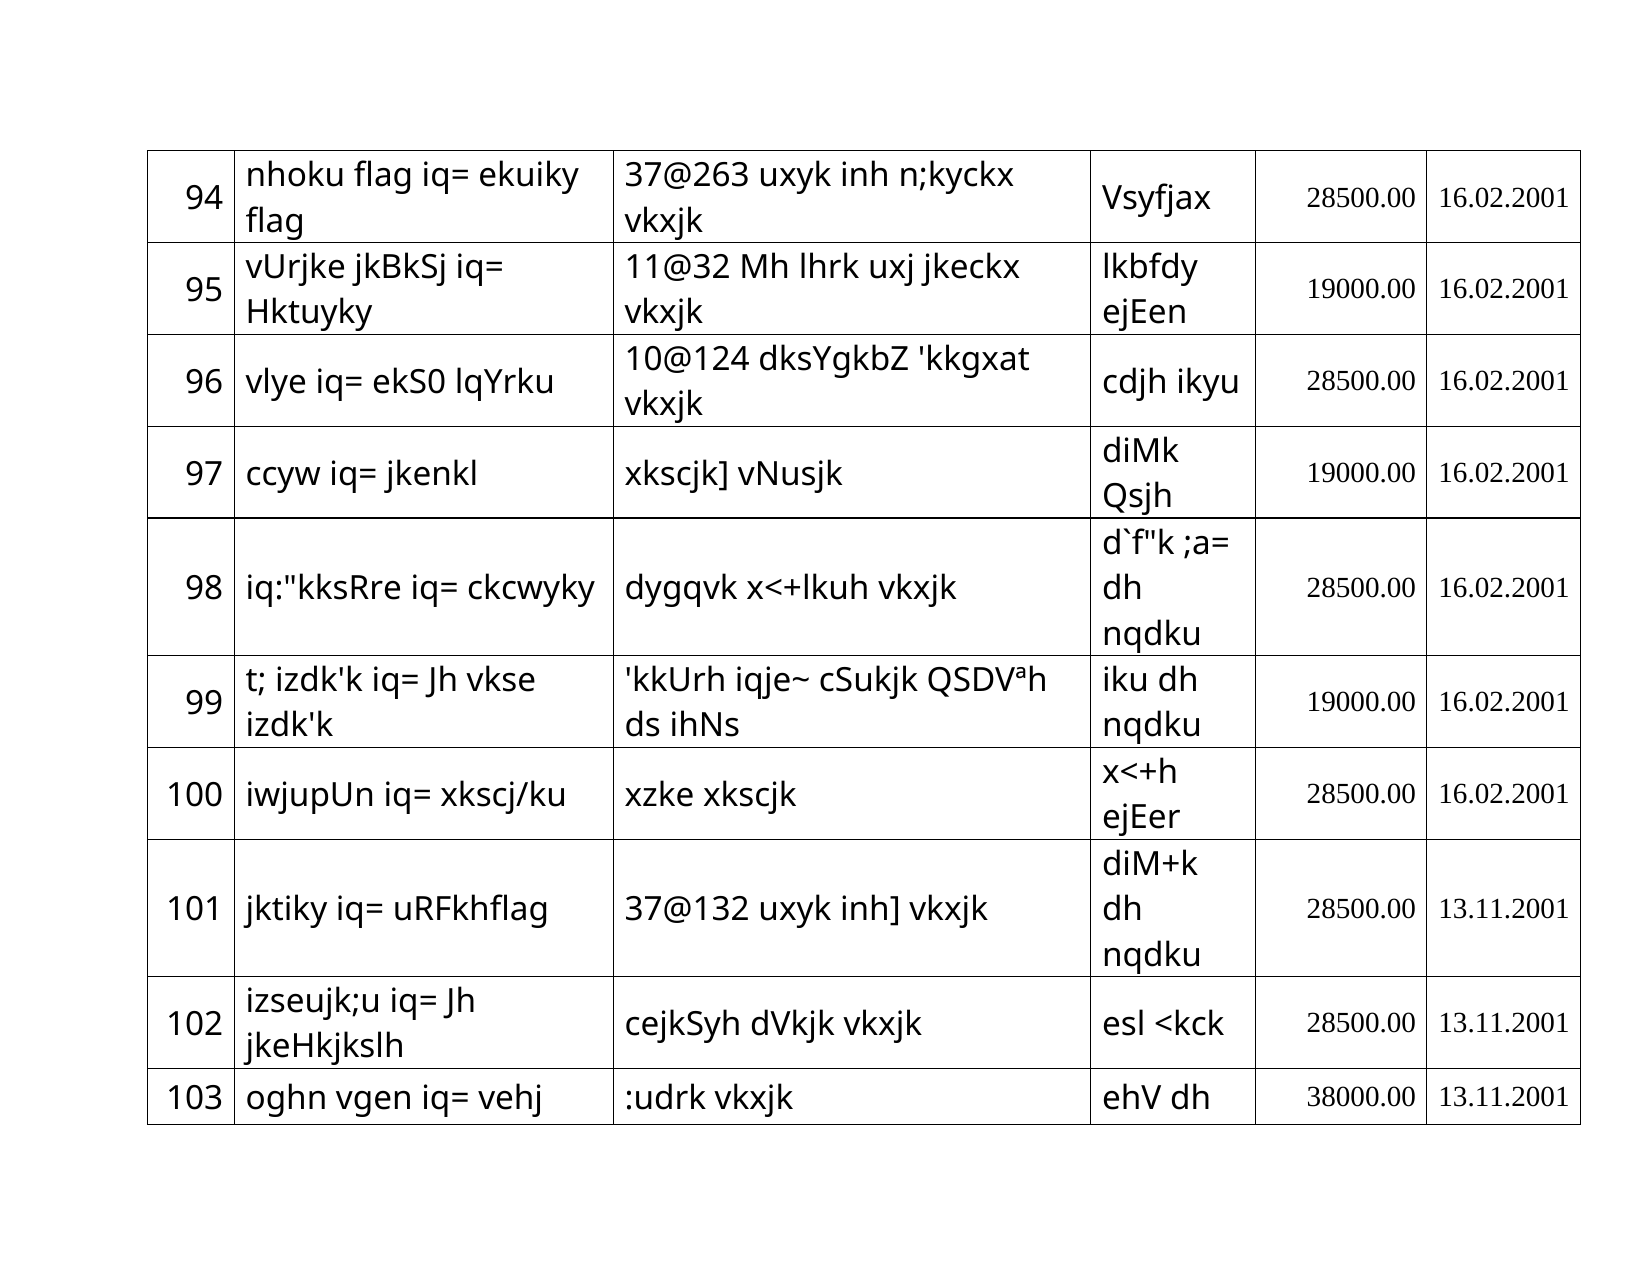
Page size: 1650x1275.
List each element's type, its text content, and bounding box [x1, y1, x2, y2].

table_cell 16.02.2001 [1427, 243, 1580, 334]
table_cell diM+k dh nqdku [1091, 840, 1255, 976]
table_cell 100 [148, 748, 234, 838]
table_cell 16.02.2001 [1427, 748, 1580, 838]
table_cell dygqvk x<+lkuh vkxjk [614, 519, 1090, 655]
table_cell 101 [148, 840, 234, 976]
table_cell 28500.00 [1256, 748, 1426, 838]
table_cell diMk Qsjh [1091, 427, 1255, 517]
table_cell 94 [148, 151, 234, 242]
table_cell 38000.00 [1256, 1069, 1426, 1124]
table_cell 16.02.2001 [1427, 335, 1580, 426]
table_cell cejkSyh dVkjk vkxjk [614, 977, 1090, 1068]
table_cell ccyw iq= jkenkl [235, 427, 613, 517]
table_cell :udrk vkxjk [614, 1069, 1090, 1124]
table_cell iku dh nqdku [1091, 656, 1255, 747]
table_cell 13.11.2001 [1427, 977, 1580, 1068]
table_cell cdjh ikyu [1091, 335, 1255, 426]
table_cell 102 [148, 977, 234, 1068]
table_cell 98 [148, 519, 234, 655]
table_cell 10@124 dksYgkbZ 'kkgxat vkxjk [614, 335, 1090, 426]
table_cell 96 [148, 335, 234, 426]
table_cell t; izdk'k iq= Jh vkse izdk'k [235, 656, 613, 747]
table_cell 16.02.2001 [1427, 427, 1580, 517]
table_cell x<+h ejEer [1091, 748, 1255, 838]
table_cell 16.02.2001 [1427, 151, 1580, 242]
table_cell xzke xkscjk [614, 748, 1090, 838]
table_cell d`f"k ;a= dh nqdku [1091, 519, 1255, 655]
table_cell vUrjke jkBkSj iq= Hktuyky [235, 243, 613, 334]
table_cell 37@132 uxyk inh] vkxjk [614, 840, 1090, 976]
table_cell 99 [148, 656, 234, 747]
table_cell 11@32 Mh lhrk uxj jkeckx vkxjk [614, 243, 1090, 334]
table_cell izseujk;u iq= Jh jkeHkjkslh [235, 977, 613, 1068]
table_cell jktiky iq= uRFkhflag [235, 840, 613, 976]
table_cell iq:"kksRre iq= ckcwyky [235, 519, 613, 655]
table_cell 103 [148, 1069, 234, 1124]
table_cell esl <kck [1091, 977, 1255, 1068]
table_cell 16.02.2001 [1427, 656, 1580, 747]
table_cell 28500.00 [1256, 840, 1426, 976]
table_cell 95 [148, 243, 234, 334]
table_cell xkscjk] vNusjk [614, 427, 1090, 517]
table_cell 13.11.2001 [1427, 1069, 1580, 1124]
table_cell nhoku flag iq= ekuiky flag [235, 151, 613, 242]
table_cell 37@263 uxyk inh n;kyckx vkxjk [614, 151, 1090, 242]
table_cell iwjupUn iq= xkscj/ku [235, 748, 613, 838]
table_cell vlye iq= ekS0 lqYrku [235, 335, 613, 426]
table_cell 28500.00 [1256, 977, 1426, 1068]
table_cell 28500.00 [1256, 151, 1426, 242]
table_cell 97 [148, 427, 234, 517]
table_cell 28500.00 [1256, 335, 1426, 426]
table_cell Vsyfjax [1091, 151, 1255, 242]
table_cell 19000.00 [1256, 656, 1426, 747]
table_cell ehV dh nqdku [1091, 1069, 1255, 1124]
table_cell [235, 1069, 613, 1124]
table_cell 13.11.2001 [1427, 840, 1580, 976]
table_cell 19000.00 [1256, 427, 1426, 517]
table_cell 'kkUrh iqje~ cSukjk QSDVªh ds ihNs [614, 656, 1090, 747]
table_cell 19000.00 [1256, 243, 1426, 334]
table_cell lkbfdy ejEen [1091, 243, 1255, 334]
table_cell 28500.00 [1256, 519, 1426, 655]
table_cell 16.02.2001 [1427, 519, 1580, 655]
